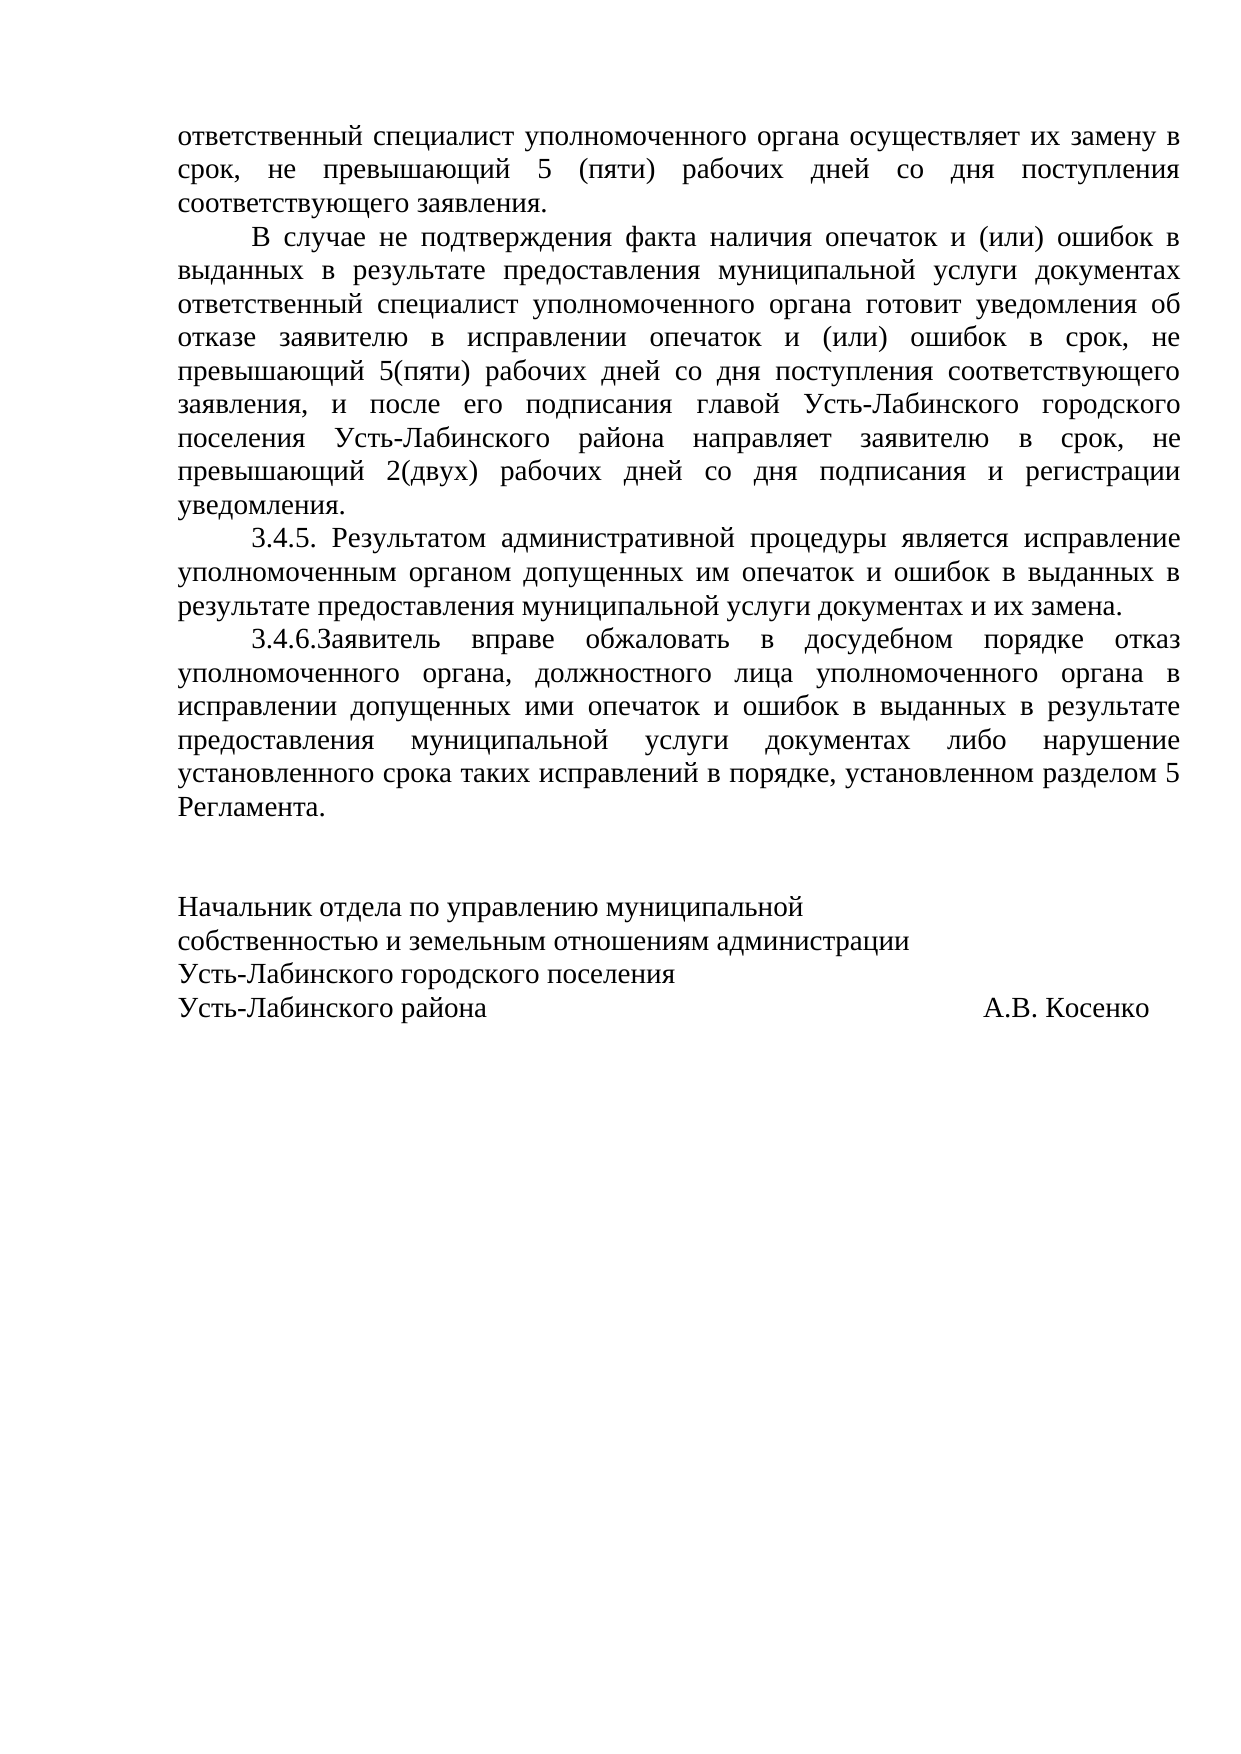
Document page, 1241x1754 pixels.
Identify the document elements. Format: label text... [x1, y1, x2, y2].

text собственностью и земельным отношениям администрации [177, 923, 1181, 957]
text Начальник отдела по управлению муниципальной [177, 889, 1181, 923]
text Усть-Лабинского района А.В. Косенко [177, 990, 1181, 1024]
text Усть-Лабинского городского поселения [177, 957, 1181, 990]
text 3.4.5. Результатом административной процедуры является исправление уполномоченным органом допущенных им опечаток и ошибок в выданных в результате предоставления муниципальной услуги документах и их замена. [177, 521, 1181, 621]
text 3.4.6.Заявитель вправе обжаловать в досудебном порядке отказ уполномоченного органа, должностного лица уполномоченного органа в исправлении допущенных ими опечаток и ошибок в выданных в результате предоставления муниципальной услуги документах либо нарушение установленного срока таких исправлений в порядке, установленном разделом 5 Регламента. [177, 621, 1181, 822]
text В случае не подтверждения факта наличия опечаток и (или) ошибок в выданных в результате предоставления муниципальной услуги документах ответственный специалист уполномоченного органа готовит уведомления об отказе заявителю в исправлении опечаток и (или) ошибок в срок, не превышающий 5(пяти) рабочих дней со дня поступления соответствующего заявления, и после его подписания главой Усть-Лабинского городского поселения Усть-Лабинского района направляет заявителю в срок, не превышающий 2(двух) рабочих дней со дня подписания и регистрации уведомления. [177, 219, 1181, 521]
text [177, 118, 1181, 219]
